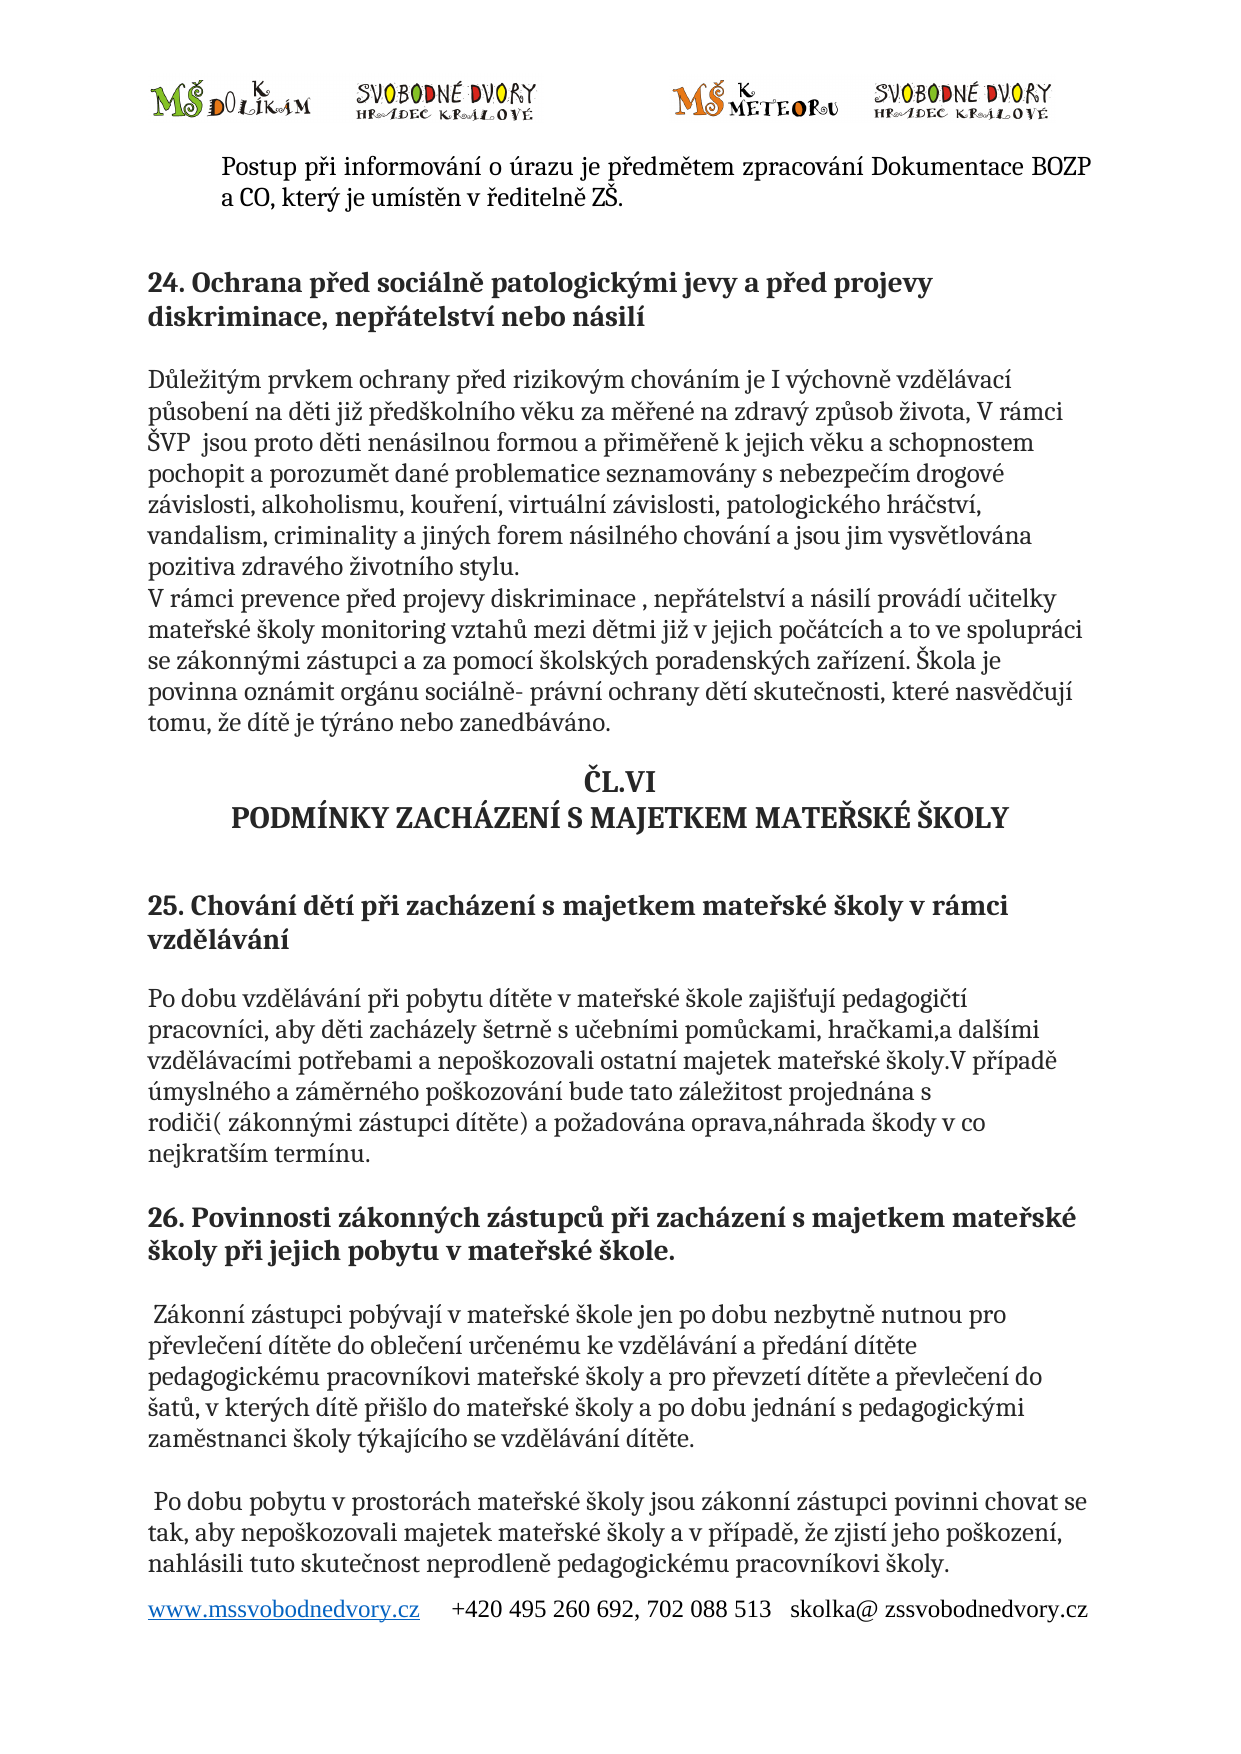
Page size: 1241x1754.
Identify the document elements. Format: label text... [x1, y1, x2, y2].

text 25. Chování dětí při zacházení s majetkem mateřské školy v rámci vzdělávání [148, 889, 1093, 956]
text 26. Povinnosti zákonných zástupců při zacházení s majetkem mateřské školy při jejich pobytu v mateřské škole. [148, 1201, 1093, 1268]
text Po dobu vzdělávání při pobytu dítěte v mateřské škole zajišťují pedagogičtí pracovníci, aby děti zacházely šetrně s učebními pomůckami, hračkami,a dalšími vzdělávacími potřebami a nepoškozovali ostatní majetek mateřské školy.V případě úmyslného a záměrného poškozování bude tato záležitost projednána s rodiči( zákonnými zástupci dítěte) a požadována oprava,náhrada škody v co nejkratším termínu. [148, 983, 1093, 1169]
text ČL.VI [148, 765, 1093, 801]
text Po dobu pobytu v prostorách mateřské školy jsou zákonní zástupci povinni chovat se tak, aby nepoškozovali majetek mateřské školy a v případě, že zjistí jeho poškození, nahlásili tuto skutečnost neprodleně pedagogickému pracovníkovi školy. [148, 1486, 1093, 1579]
text Důležitým prvkem ochrany před rizikovým chováním je I výchovně vzdělávací působení na děti již předškolního věku za měřené na zdravý způsob života, V rámci ŠVP jsou proto děti nenásilnou formou a přiměřeně k jejich věku a schopnostem pochopit a porozumět dané problematice seznamovány s nebezpečím drogové závislosti, alkoholismu, kouření, virtuální závislosti, patologického hráčství, vandalism, criminality a jiných forem násilného chování a jsou jim vysvětlována pozitiva zdravého životního stylu. [148, 364, 1093, 583]
text Postup při informování o úrazu je předmětem zpracování Dokumentace BOZP a CO, který je umístěn v ředitelně ZŠ. [221, 151, 1093, 214]
text V rámci prevence před projevy diskriminace , nepřátelství a násilí provádí učitelky mateřské školy monitoring vztahů mezi dětmi již v jejich počátcích a to ve spolupráci se zákonnými zástupci a za pomocí školských poradenských zařízení. Škola je povinna oznámit orgánu sociálně- právní ochrany dětí skutečnosti, které nasvědčují tomu, že dítě je týráno nebo zanedbáváno. [148, 583, 1093, 738]
text PODMÍNKY ZACHÁZENÍ S MAJETKEM MATEŘSKÉ ŠKOLY [148, 801, 1093, 837]
picture [669, 74, 1057, 123]
text 24. Ochrana před sociálně patologickými jevy a před projevy diskriminace, nepřátelství nebo násilí [148, 266, 1093, 333]
picture [147, 73, 545, 123]
text Zákonní zástupci pobývají v mateřské škole jen po dobu nezbytně nutnou pro převlečení dítěte do oblečení určenému ke vzdělávání a předání dítěte pedagogickému pracovníkovi mateřské školy a pro převzetí dítěte a převlečení do šatů, v kterých dítě přišlo do mateřské školy a po dobu jednání s pedagogickými zaměstnanci školy týkajícího se vzdělávání dítěte. [148, 1299, 1093, 1455]
